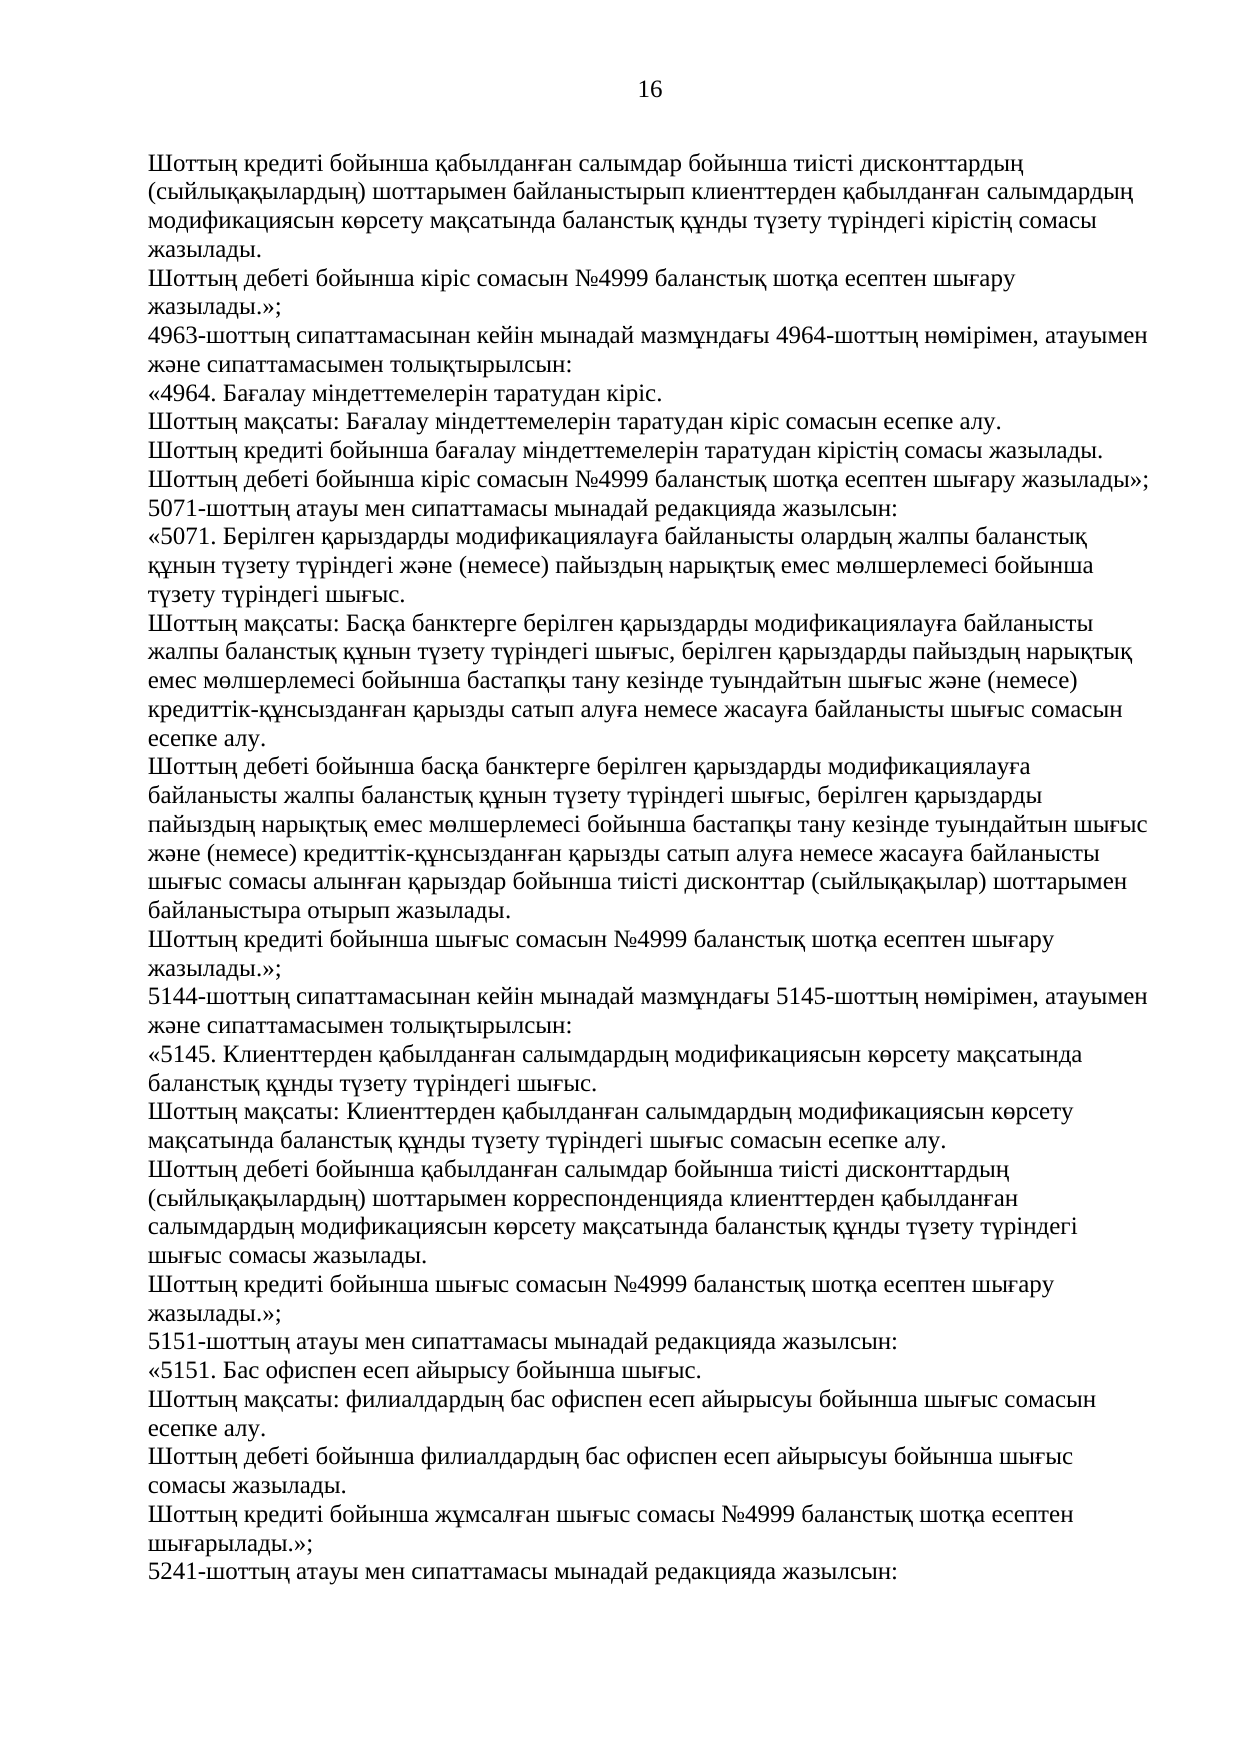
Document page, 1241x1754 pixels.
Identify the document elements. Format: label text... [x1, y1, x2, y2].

text 5144-шоттың сипаттамасынан кейін мынадай мазмұндағы 5145-шоттың нөмірімен, атауымен және сипаттамасымен толықтырылсын: [148, 981, 1152, 1039]
text Шоттың дебеті бойынша филиалдардың бас офиспен есеп айырысуы бойынша шығыс сомасы жазылады. [148, 1441, 1152, 1499]
text Шоттың мақсаты: Бағалау міндеттемелерін таратудан кіріс сомасын есепке алу. [148, 406, 1152, 435]
text Шоттың мақсаты: филиалдардың бас офиспен есеп айырысуы бойынша шығыс сомасын есепке алу. [148, 1384, 1152, 1441]
text «4964. Бағалау міндеттемелерін таратудан кіріс. [148, 378, 1152, 406]
text 4963-шоттың сипаттамасынан кейін мынадай мазмұндағы 4964-шоттың нөмірімен, атауымен және сипаттамасымен толықтырылсын: [148, 320, 1152, 378]
text Шоттың дебеті бойынша кіріс сомасын №4999 баланстық шотқа есептен шығару жазылады»; [148, 464, 1152, 493]
text Шоттың кредиті бойынша шығыс сомасын №4999 баланстық шотқа есептен шығару жазылады.»; [148, 1269, 1152, 1326]
text «5151. Бас офиспен есеп айырысу бойынша шығыс. [148, 1355, 1152, 1384]
text Шоттың дебеті бойынша кіріс сомасын №4999 баланстық шотқа есептен шығару жазылады.»; [148, 263, 1152, 320]
text Шоттың мақсаты: Клиенттерден қабылданған салымдардың модификациясын көрсету мақсатында баланстық құнды түзету түріндегі шығыс сомасын есепке алу. [148, 1096, 1152, 1154]
text Шоттың мақсаты: Басқа банктерге берілген қарыздарды модификациялауға байланысты жалпы баланстық құнын түзету түріндегі шығыс, берілген қарыздарды пайыздың нарықтық емес мөлшерлемесі бойынша бастапқы тану кезінде туындайтын шығыс және (немесе) кредиттік-құнсызданған қарызды сатып алуға немесе жасауға байланысты шығыс сомасын есепке алу. [148, 608, 1152, 751]
text Шоттың дебеті бойынша басқа банктерге берілген қарыздарды модификациялауға байланысты жалпы баланстық құнын түзету түріндегі шығыс, берілген қарыздарды пайыздың нарықтық емес мөлшерлемесі бойынша бастапқы тану кезінде туындайтын шығыс және (немесе) кредиттік-құнсызданған қарызды сатып алуға немесе жасауға байланысты шығыс сомасы алынған қарыздар бойынша тиісті дисконттар (сыйлықақылар) шоттарымен байланыстыра отырып жазылады. [148, 751, 1152, 924]
text «5071. Берілген қарыздарды модификациялауға байланысты олардың жалпы баланстық құнын түзету түріндегі және (немесе) пайыздың нарықтық емес мөлшерлемесі бойынша түзету түріндегі шығыс. [148, 521, 1152, 608]
text 5071-шоттың атауы мен сипаттамасы мынадай редакцияда жазылсын: [148, 493, 1152, 521]
text 5151-шоттың атауы мен сипаттамасы мынадай редакцияда жазылсын: [148, 1326, 1152, 1355]
text 5241-шоттың атауы мен сипаттамасы мынадай редакцияда жазылсын: [148, 1556, 1152, 1585]
text Шоттың дебеті бойынша қабылданған салымдар бойынша тиісті дисконттардың (сыйлықақылардың) шоттарымен корреспонденцияда клиенттерден қабылданған салымдардың модификациясын көрсету мақсатында баланстық құнды түзету түріндегі шығыс сомасы жазылады. [148, 1154, 1152, 1269]
text Шоттың кредиті бойынша қабылданған салымдар бойынша тиісті дисконттардың (сыйлықақылардың) шоттарымен байланыстырып клиенттерден қабылданған салымдардың модификациясын көрсету мақсатында баланстық құнды түзету түріндегі кірістің сомасы жазылады. [148, 148, 1152, 263]
text Шоттың кредиті бойынша бағалау міндеттемелерін таратудан кірістің сомасы жазылады. [148, 435, 1152, 464]
text «5145. Клиенттерден қабылданған салымдардың модификациясын көрсету мақсатында баланстық құнды түзету түріндегі шығыс. [148, 1039, 1152, 1096]
text Шоттың кредиті бойынша жұмсалған шығыс сомасы №4999 баланстық шотқа есептен шығарылады.»; [148, 1499, 1152, 1556]
text Шоттың кредиті бойынша шығыс сомасын №4999 баланстық шотқа есептен шығару жазылады.»; [148, 924, 1152, 981]
